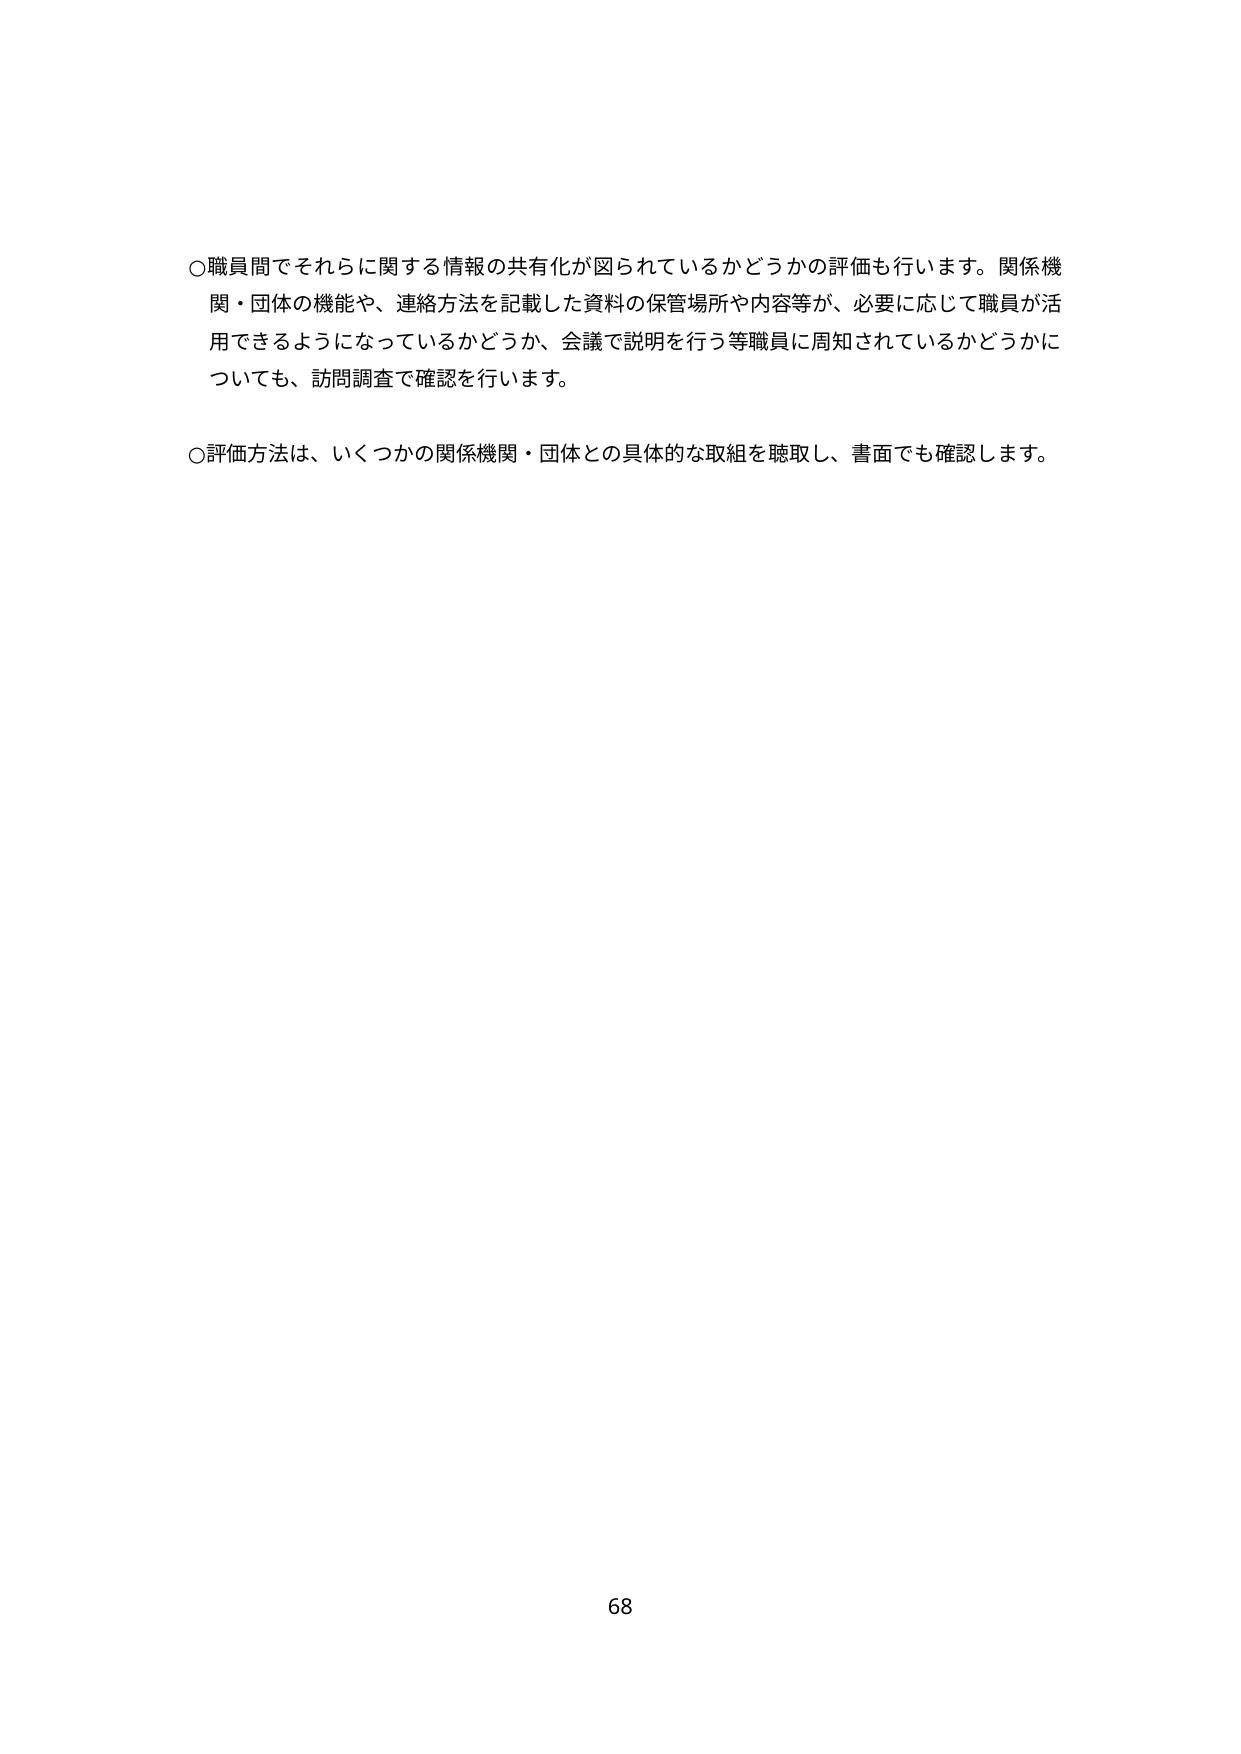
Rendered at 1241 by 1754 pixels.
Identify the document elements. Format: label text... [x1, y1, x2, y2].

text ○評価方法は、いくつかの関係機関・団体との具体的な取組を聴取し、書面でも確認します。 [177, 434, 1063, 471]
text ○職員間でそれらに関する情報の共有化が図られているかどうかの評価も行います。関係機関・団体の機能や、連絡方法を記載した資料の保管場所や内容等が、必要に応じて職員が活用できるようになっているかどうか、会議で説明を行う等職員に周知されているかどうかについても、訪問調査で確認を行います。 [188, 246, 1063, 396]
